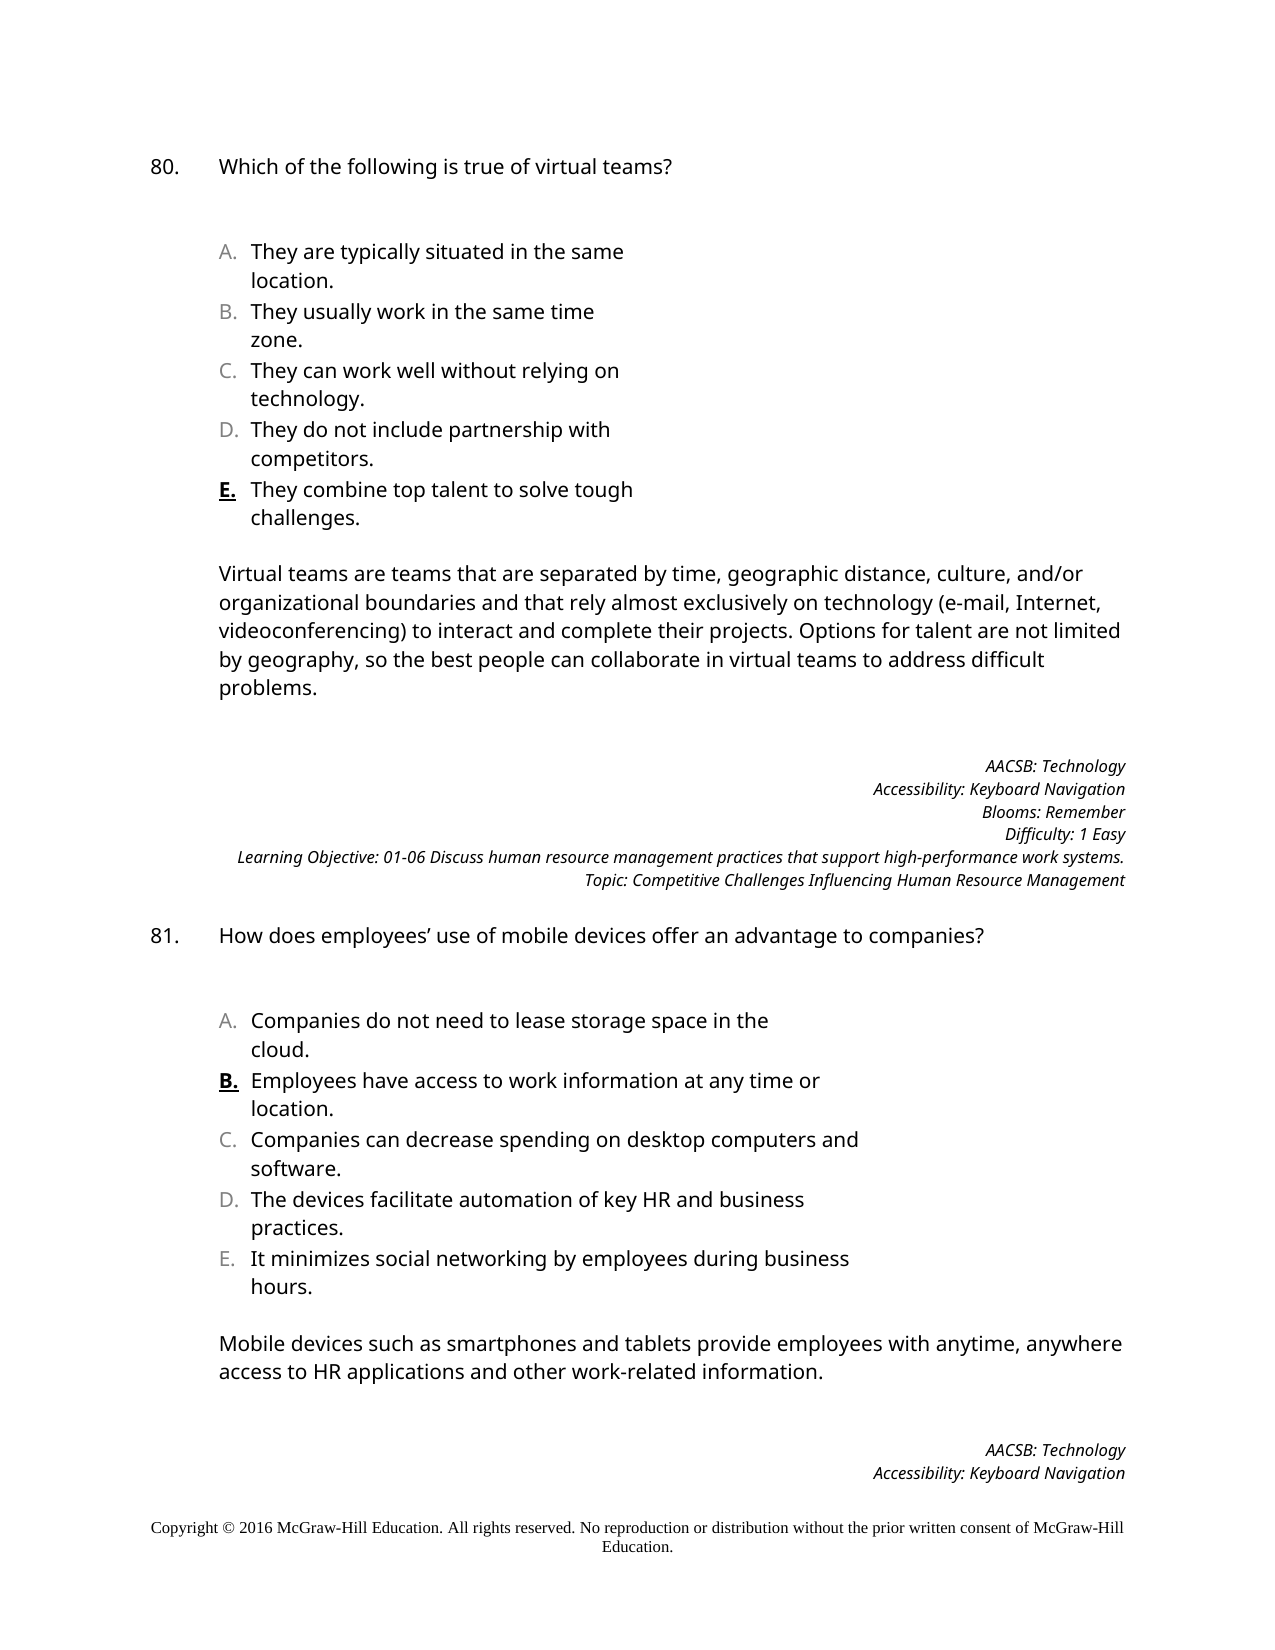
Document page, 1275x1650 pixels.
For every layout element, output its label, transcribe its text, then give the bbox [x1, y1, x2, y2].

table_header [150, 1439, 1125, 1484]
table_header AACSB: Technology Accessibility: Keyboard Navigation Blooms: Remember Difficulty: 1 Easy Learning Objective: 01-06 Discuss human resource management practices that support high-performance work systems. Topic: Competitive Challenges Influencing Human Resource Management [150, 755, 1125, 919]
table_header 80. [150, 153, 218, 729]
table_header How does employees’ use of mobile devices offer an advantage to companies? Mobile devices such as smartphones and tablets provide employees with anytime, anywhere access to HR applications and other work-related information. [219, 922, 1125, 1413]
table_header Which of the following is true of virtual teams? Virtual teams are teams that are separated by time, geographic distance, culture, and/or organizational boundaries and that rely almost exclusively on technology (e-mail, Internet, videoconferencing) to interact and complete their projects. Options for talent are not limited by geography, so the best people can collaborate in virtual teams to address difficult problems. [219, 153, 1125, 729]
table_header 81. [150, 922, 218, 1413]
